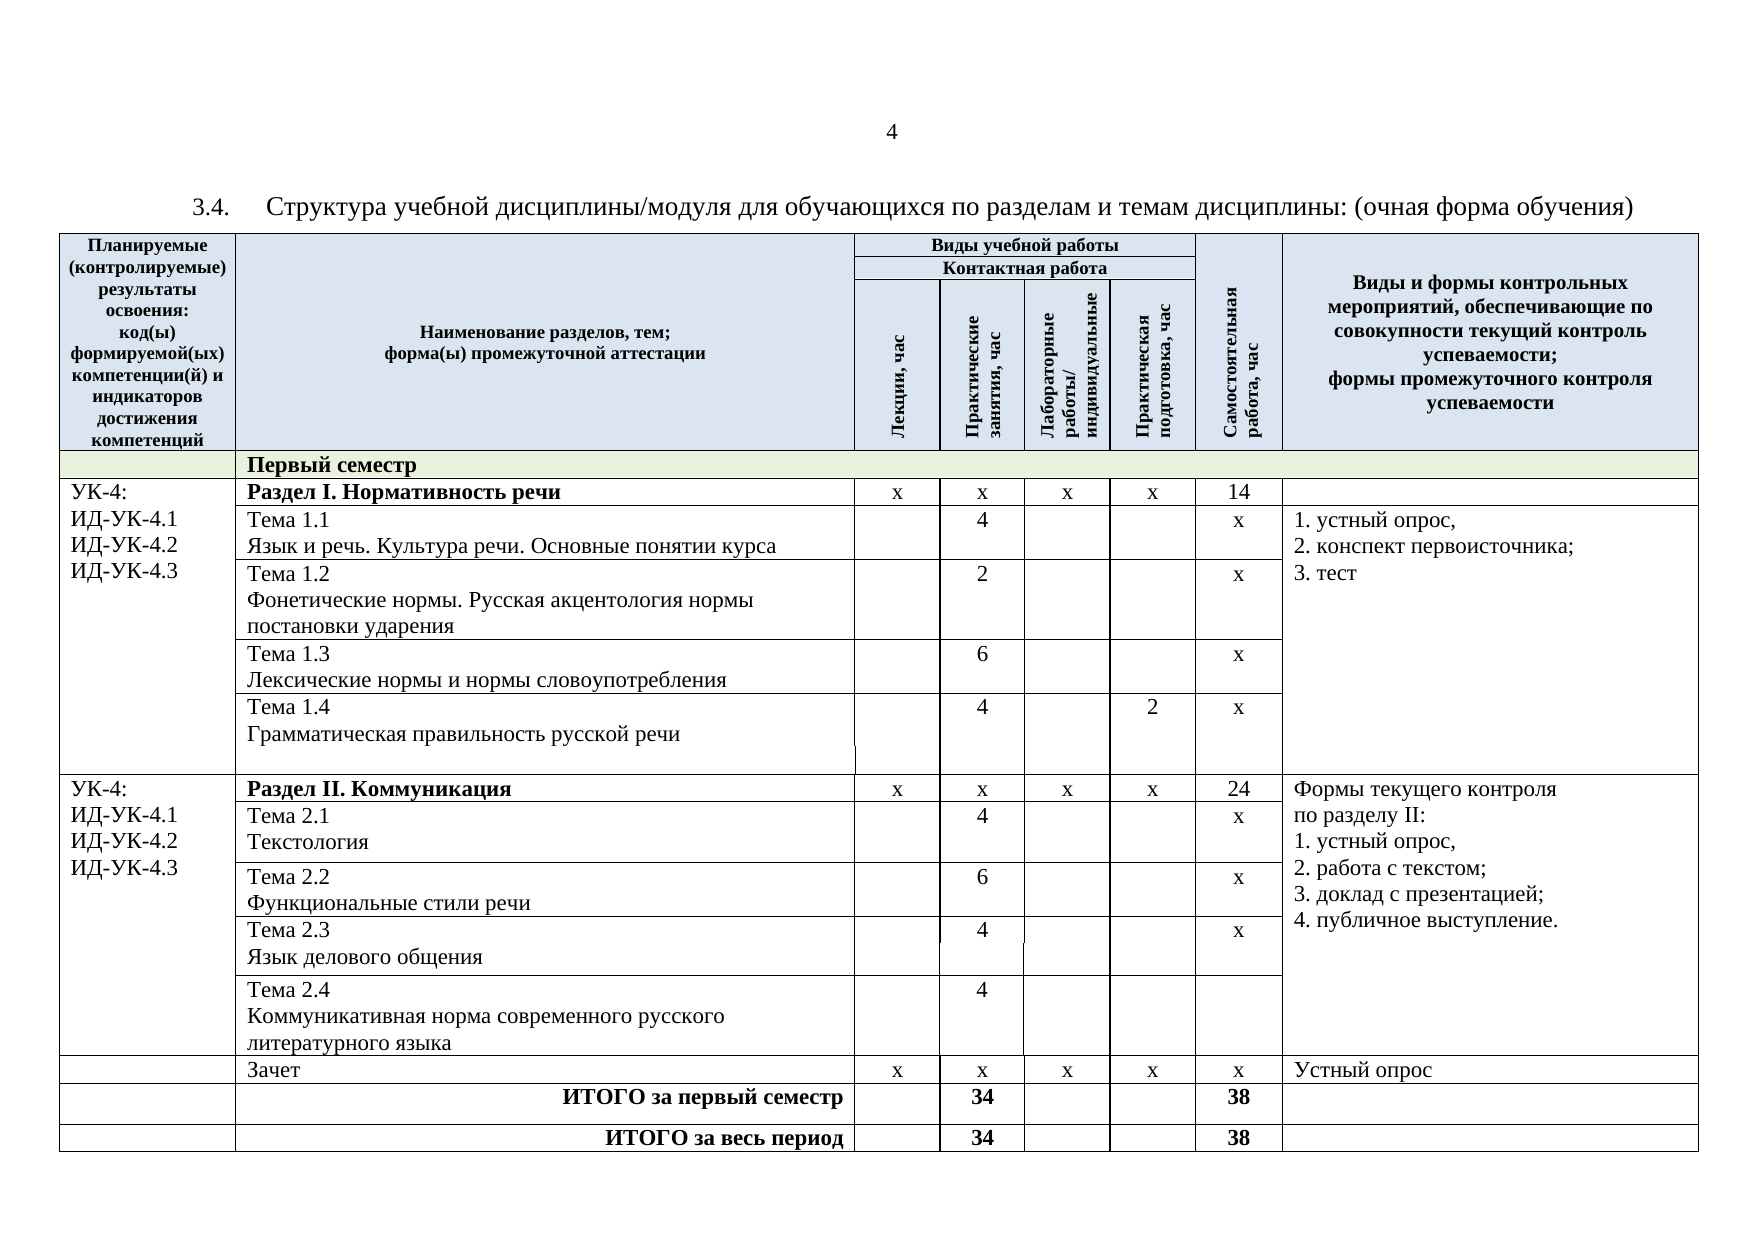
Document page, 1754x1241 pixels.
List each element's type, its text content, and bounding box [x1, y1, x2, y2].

table_cell х [1196, 560, 1282, 639]
table_cell [1111, 802, 1195, 862]
table_cell [1025, 694, 1109, 746]
table_header Виды и формы контрольных мероприятий, обеспечивающие по совокупности текущий контроль успеваемости; формы промежуточного контроля успеваемости [1283, 234, 1698, 450]
table_cell [60, 451, 235, 477]
table_cell [856, 746, 939, 773]
table_cell Контактная работа [855, 257, 1195, 278]
table_cell х [1196, 863, 1282, 916]
table_cell [855, 863, 939, 916]
table_cell 6 [941, 863, 1024, 916]
table_cell [1025, 802, 1109, 862]
table_cell 4 [941, 694, 1024, 746]
table_cell Лекции, час [855, 280, 939, 450]
table_cell Тема 1.4 Грамматическая правильность русской речи [236, 694, 854, 746]
table_cell х [1196, 506, 1282, 558]
table_cell 2 [1111, 694, 1195, 746]
table_cell х [1111, 775, 1195, 801]
table_cell [1196, 746, 1282, 773]
table_cell х [1196, 802, 1282, 862]
table_cell [1283, 479, 1698, 505]
table_cell [855, 943, 939, 975]
table_cell [855, 917, 939, 943]
table_cell Формы текущего контроля по разделу II: 1. устный опрос, 2. работа с текстом; 3. доклад с презентацией; 4. публичное выступление. [1283, 775, 1698, 1055]
table_cell [1111, 917, 1195, 975]
table_cell Тема 2.1 Текстология [236, 802, 854, 862]
table_cell 34 [941, 1084, 1024, 1123]
table_cell Практическая подготовка, час [1111, 280, 1195, 450]
table_cell [855, 506, 939, 558]
table_header Виды учебной работы [855, 234, 1195, 256]
table_cell х [941, 479, 1024, 505]
table_cell [855, 560, 939, 639]
table_cell 4 [940, 976, 1023, 1055]
table_cell [1024, 976, 1109, 1055]
table_cell [941, 746, 1024, 773]
table_cell х [855, 775, 939, 801]
table_cell х [1025, 775, 1109, 801]
table_cell [1283, 1125, 1698, 1151]
table_cell х [941, 1056, 1024, 1082]
table_cell х [1025, 1056, 1109, 1082]
table_cell х [855, 479, 939, 505]
table_cell Тема 2.3 Язык делового общения [236, 917, 854, 975]
table_cell х [1111, 1056, 1195, 1082]
table_cell [1025, 917, 1109, 943]
table_cell 38 [1196, 1084, 1282, 1123]
table_cell [1111, 1125, 1195, 1151]
table_cell [1111, 1084, 1195, 1123]
table_cell Тема 1.3 Лексические нормы и нормы словоупотребления [236, 640, 854, 692]
table_cell Устный опрос [1283, 1056, 1698, 1082]
table_cell 4 [941, 506, 1024, 558]
table_cell УК-4: ИД-УК-4.1 ИД-УК-4.2 ИД-УК-4.3 [60, 479, 235, 773]
table_header Планируемые (контролируемые) результаты освоения: код(ы) формируемой(ых) компетенции(й) и индикаторов достижения компетенций [60, 234, 235, 450]
table_cell [940, 943, 1023, 975]
table_header Самостоятельная работа, час [1196, 234, 1282, 450]
table_cell 14 [1196, 479, 1282, 505]
table_cell [1111, 863, 1195, 916]
table_cell Тема 1.1 Язык и речь. Культура речи. Основные понятии курса [236, 506, 854, 558]
table_cell ИТОГО за весь период [236, 1125, 854, 1151]
table_cell 34 [941, 1125, 1024, 1151]
table_cell [1025, 1084, 1109, 1123]
table_cell [1111, 640, 1195, 692]
table_cell 2 [941, 560, 1024, 639]
table_cell х [1196, 1056, 1282, 1082]
table_cell [1111, 560, 1195, 639]
table_cell [1025, 640, 1109, 692]
table_cell [1024, 943, 1109, 975]
table_cell [855, 1125, 939, 1151]
table_cell 6 [941, 640, 1024, 692]
table_cell [1025, 560, 1109, 639]
table_cell [855, 694, 939, 746]
table_cell Тема 1.2 Фонетические нормы. Русская акцентология нормы постановки ударения [236, 560, 854, 639]
table_cell [1025, 863, 1109, 916]
table_header Наименование разделов, тем; форма(ы) промежуточной аттестации [236, 234, 854, 450]
table_cell [60, 1084, 235, 1123]
table_cell Тема 2.2 Функциональные стили речи [236, 863, 854, 916]
table_cell ИТОГО за первый семестр [236, 1084, 854, 1123]
table_cell [855, 976, 939, 1055]
table_cell Лабораторные работы/ индивидуальные занятия, час [1025, 280, 1109, 450]
table_cell 1. устный опрос, 2. конспект первоисточника; 3. тест [1283, 506, 1698, 773]
table_cell Раздел II. Коммуникация [236, 775, 854, 801]
table_cell [1025, 1125, 1109, 1151]
table_cell [60, 1056, 235, 1082]
table_cell Практические занятия, час [941, 280, 1024, 450]
table_cell х [941, 775, 1024, 801]
table_cell [855, 1084, 939, 1123]
table_cell х [1196, 694, 1282, 746]
table_cell 38 [1196, 1125, 1282, 1151]
table_cell [1283, 1084, 1698, 1123]
table_cell Раздел I. Нормативность речи [236, 479, 854, 505]
table_cell Первый семестр [236, 451, 1698, 477]
table_cell 24 [1196, 775, 1282, 801]
table_cell [236, 746, 855, 773]
table_cell [1111, 976, 1195, 1055]
subtitle Структура учебной дисциплины/модуля для обучающихся по разделам и темам дисциплины: (очная форма обучения) [192, 190, 1665, 221]
table_cell х [1196, 640, 1282, 692]
table_cell УК-4: ИД-УК-4.1 ИД-УК-4.2 ИД-УК-4.3 [60, 775, 235, 1055]
table_cell х [1196, 917, 1282, 975]
table_cell [855, 802, 939, 862]
table_cell [60, 1125, 235, 1151]
table_cell Зачет [236, 1056, 854, 1082]
table_cell 4 [941, 917, 1024, 943]
table_cell [1196, 976, 1282, 1055]
table_cell х [855, 1056, 939, 1082]
table_cell [1025, 506, 1109, 558]
table_cell [855, 640, 939, 692]
table_cell [1025, 746, 1109, 773]
table_cell [1111, 506, 1195, 558]
table_cell х [1025, 479, 1109, 505]
table_cell [1111, 746, 1195, 773]
table_cell Тема 2.4 Коммуникативная норма современного русского литературного языка [236, 976, 854, 1055]
table_cell х [1111, 479, 1195, 505]
table_cell 4 [941, 802, 1024, 862]
